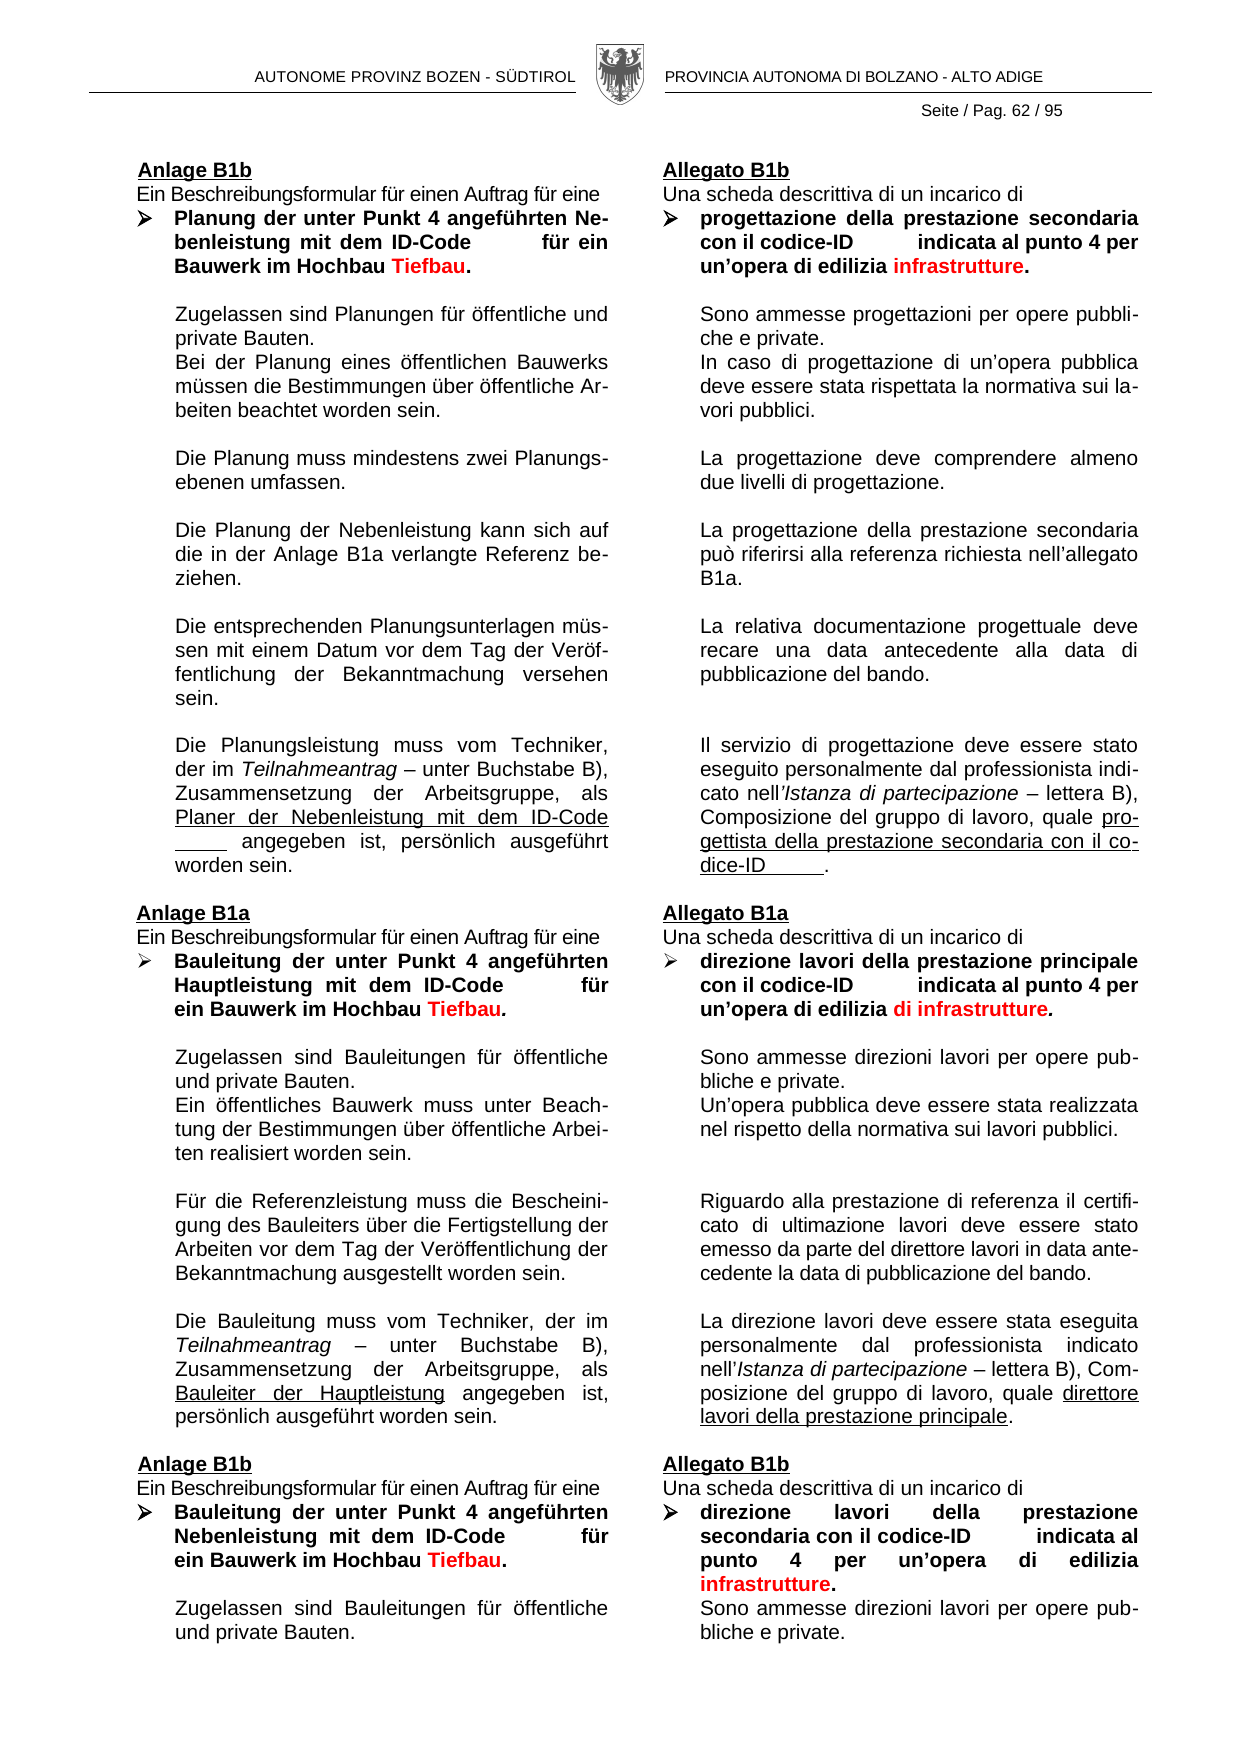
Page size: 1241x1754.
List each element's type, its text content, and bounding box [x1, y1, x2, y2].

table_cell Sono ammesse progettazioni per opere pubbliche e private. [620, 302, 1150, 350]
table_cell Anlage B1a [88, 901, 620, 925]
picture [596, 44, 644, 105]
table_cell Anlage B1b [88, 158, 620, 182]
table_cell Allegato B1b [620, 1452, 1150, 1476]
table_cell La progettazione della prestazione secondaria può riferirsi alla referenza richiesta nell’allegato B1a. [620, 518, 1150, 613]
table_cell Bei der Planung eines öffentlichen Bauwerks müssen die Bestimmungen über öffentliche Arbeiten beachtet worden sein. [88, 350, 620, 446]
table_cell Ein öffentliches Bauwerk muss unter Beachtung der Bestimmungen über öffentliche Arbeiten realisiert worden sein. [88, 1093, 620, 1189]
table_cell Die Bauleitung muss vom Techniker, der im Teilnahmeantrag – unter Buchstabe B), Zusammensetzung der Arbeitsgruppe, als Bauleiter der Hauptleistung angegeben ist, persönlich ausgeführt worden sein. [88, 1309, 620, 1452]
table_cell Allegato B1b [620, 158, 1150, 182]
table_cell Die Planungsleistung muss vom Techniker, der im Teilnahmeantrag – unter Buchstabe B), Zusammensetzung der Arbeitsgruppe, als Planer der Nebenleistung mit dem ID-Code angegeben ist, persönlich ausgeführt worden sein. [88, 733, 620, 901]
table_cell Die Planung der Nebenleistung kann sich auf die in der Anlage B1a verlangte Referenz beziehen. [88, 518, 620, 613]
table_cell Anlage B1b [88, 1452, 620, 1476]
table_cell Zugelassen sind Bauleitungen für öffentliche und private Bauten. [88, 1045, 620, 1093]
table_cell Die entsprechenden Planungsunterlagen müssen mit einem Datum vor dem Tag der Veröffentlichung der Bekanntmachung versehen sein. [88, 614, 620, 733]
table_cell Die Planung muss mindestens zwei Planungsebenen umfassen. [88, 446, 620, 518]
table_cell Sono ammesse direzioni lavori per opere pubbliche e private. [620, 1045, 1150, 1093]
table_cell La relativa documentazione progettuale deve recare una data antecedente alla data di pubblicazione del bando. [620, 614, 1150, 733]
table_cell Ein Beschreibungsformular für einen Auftrag für eine Planung der unter Punkt 4 angeführten Nebenleistung mit dem ID-Code für ein Bauwerk im Hochbau Tiefbau. [88, 182, 620, 302]
table_cell Ein Beschreibungsformular für einen Auftrag für eine Bauleitung der unter Punkt 4 angeführten Hauptleistung mit dem ID-Code für ein Bauwerk im Hochbau Tiefbau. [88, 925, 620, 1045]
table_cell Ein Beschreibungsformular für einen Auftrag für eine Bauleitung der unter Punkt 4 angeführten Nebenleistung mit dem ID-Code für ein Bauwerk im Hochbau Tiefbau. [88, 1476, 620, 1596]
table_cell Zugelassen sind Bauleitungen für öffentliche und private Bauten. [88, 1596, 620, 1644]
table_cell Zugelassen sind Planungen für öffentliche und private Bauten. [88, 302, 620, 350]
table_cell Sono ammesse direzioni lavori per opere pubbliche e private. [620, 1596, 1150, 1644]
table_cell Allegato B1a [620, 901, 1150, 925]
table_cell Un’opera pubblica deve essere stata realizzata nel rispetto della normativa sui lavori pubblici. [620, 1093, 1150, 1189]
table_cell La direzione lavori deve essere stata eseguita personalmente dal professionista indicato nell’Istanza di partecipazione – lettera B), Composizione del gruppo di lavoro, quale direttore lavori della prestazione principale. [620, 1309, 1150, 1452]
table_cell In caso di progettazione di un’opera pubblica deve essere stata rispettata la normativa sui lavori pubblici. [620, 350, 1150, 446]
table_cell Una scheda descrittiva di un incarico di direzione lavori della prestazione secondaria con il codice-ID indicata al punto 4 per un’opera di edilizia infrastrutture. [620, 1476, 1150, 1596]
table_cell La progettazione deve comprendere almeno due livelli di progettazione. [620, 446, 1150, 518]
table_cell Una scheda descrittiva di un incarico di progettazione della prestazione secondaria con il codice-ID indicata al punto 4 per un’opera di edilizia infrastrutture. [620, 182, 1150, 302]
table_cell Una scheda descrittiva di un incarico di direzione lavori della prestazione principale con il codice-ID indicata al punto 4 per un’opera di edilizia di infrastrutture. [620, 925, 1150, 1045]
table_cell Il servizio di progettazione deve essere stato eseguito personalmente dal professionista indicato nell’Istanza di partecipazione – lettera B), Composizione del gruppo di lavoro, quale progettista della prestazione secondaria con il codice-ID . [620, 733, 1150, 901]
